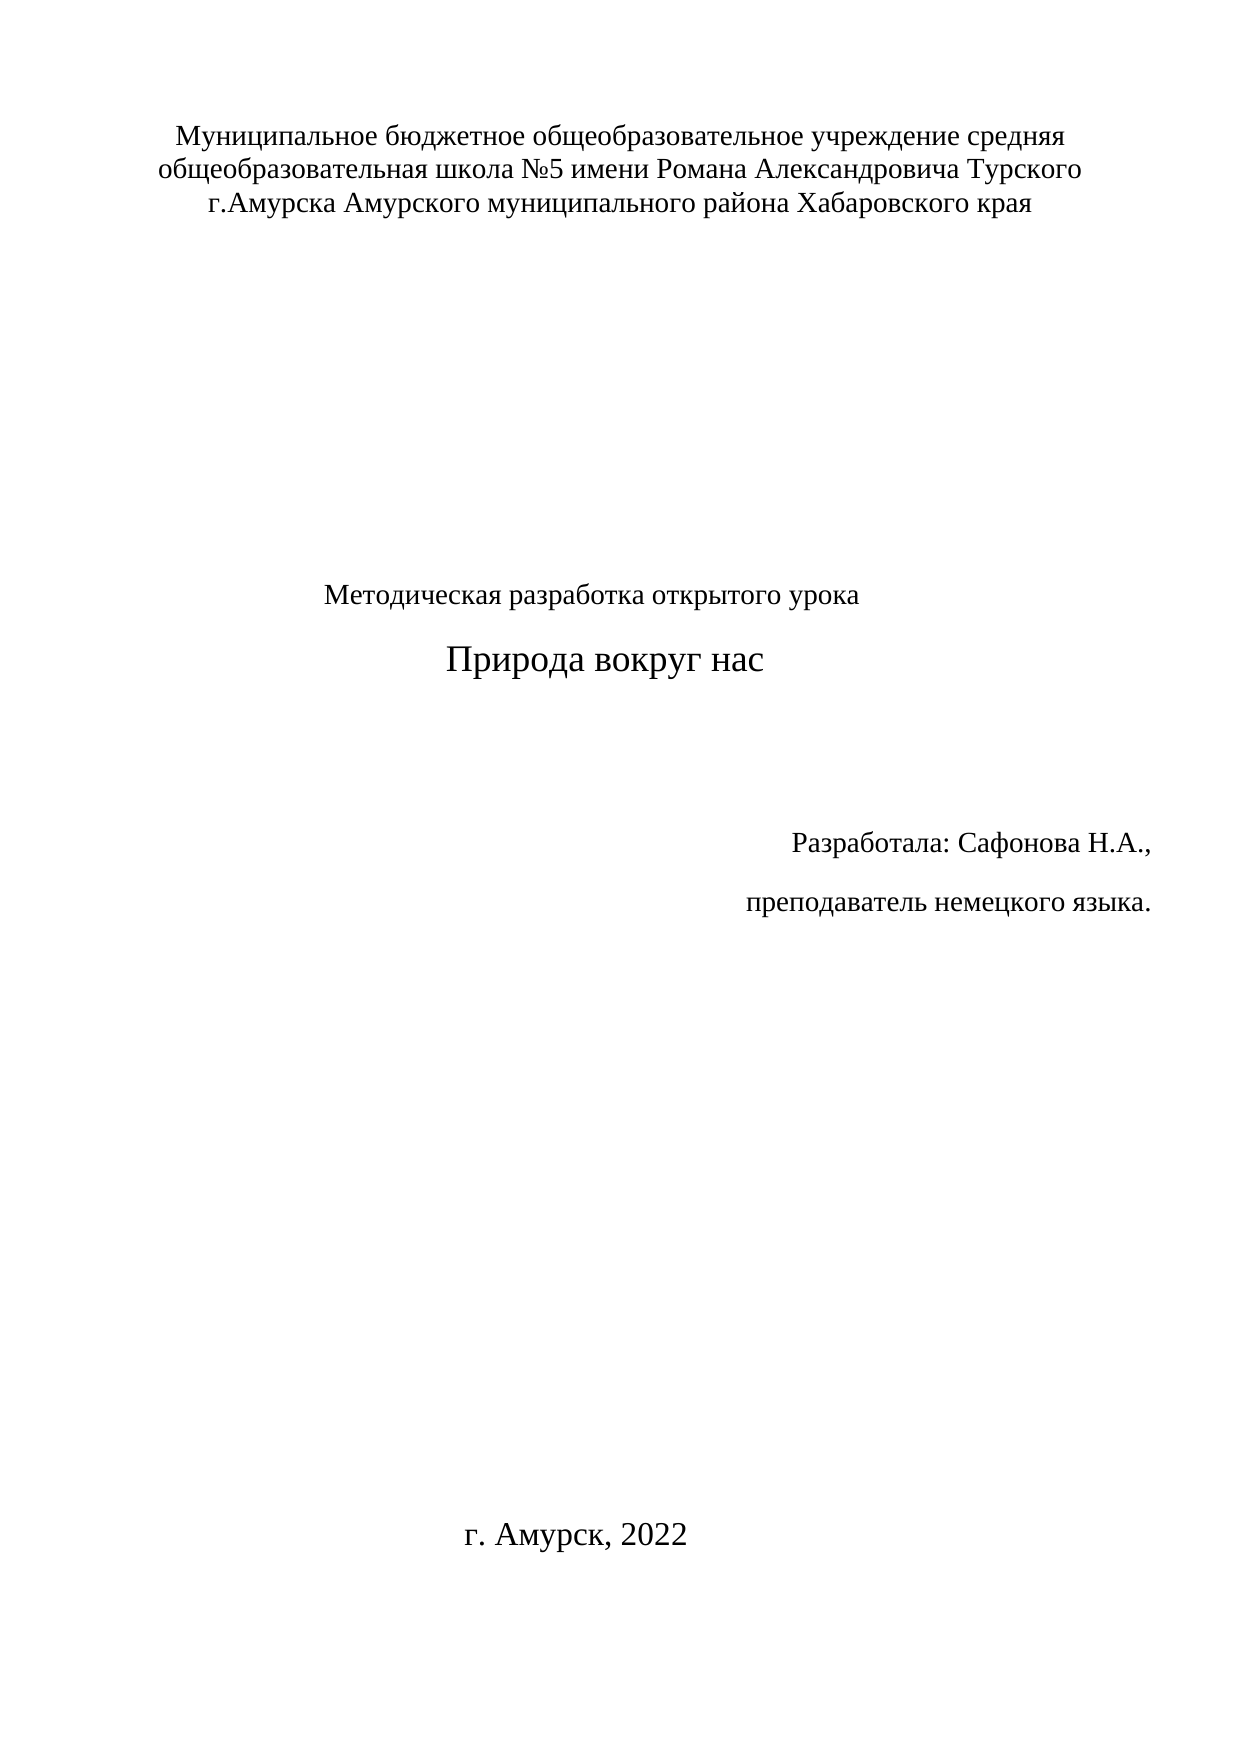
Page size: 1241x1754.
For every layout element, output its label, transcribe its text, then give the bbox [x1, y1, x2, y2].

text Разработала: Сафонова Н.А., [222, 825, 1152, 859]
text г. Амурск, 2022 [0, 1514, 1152, 1553]
text Методическая разработка открытого урока [222, 577, 1152, 610]
text Муниципальное бюджетное общеобразовательное учреждение средняя общеобразовательная школа №5 имени Романа Александровича Турского г.Амурска Амурского муниципального района Хабаровского края [89, 118, 1152, 219]
text преподаватель немецкого языка. [222, 884, 1152, 918]
text Природа вокруг нас [222, 636, 1152, 679]
